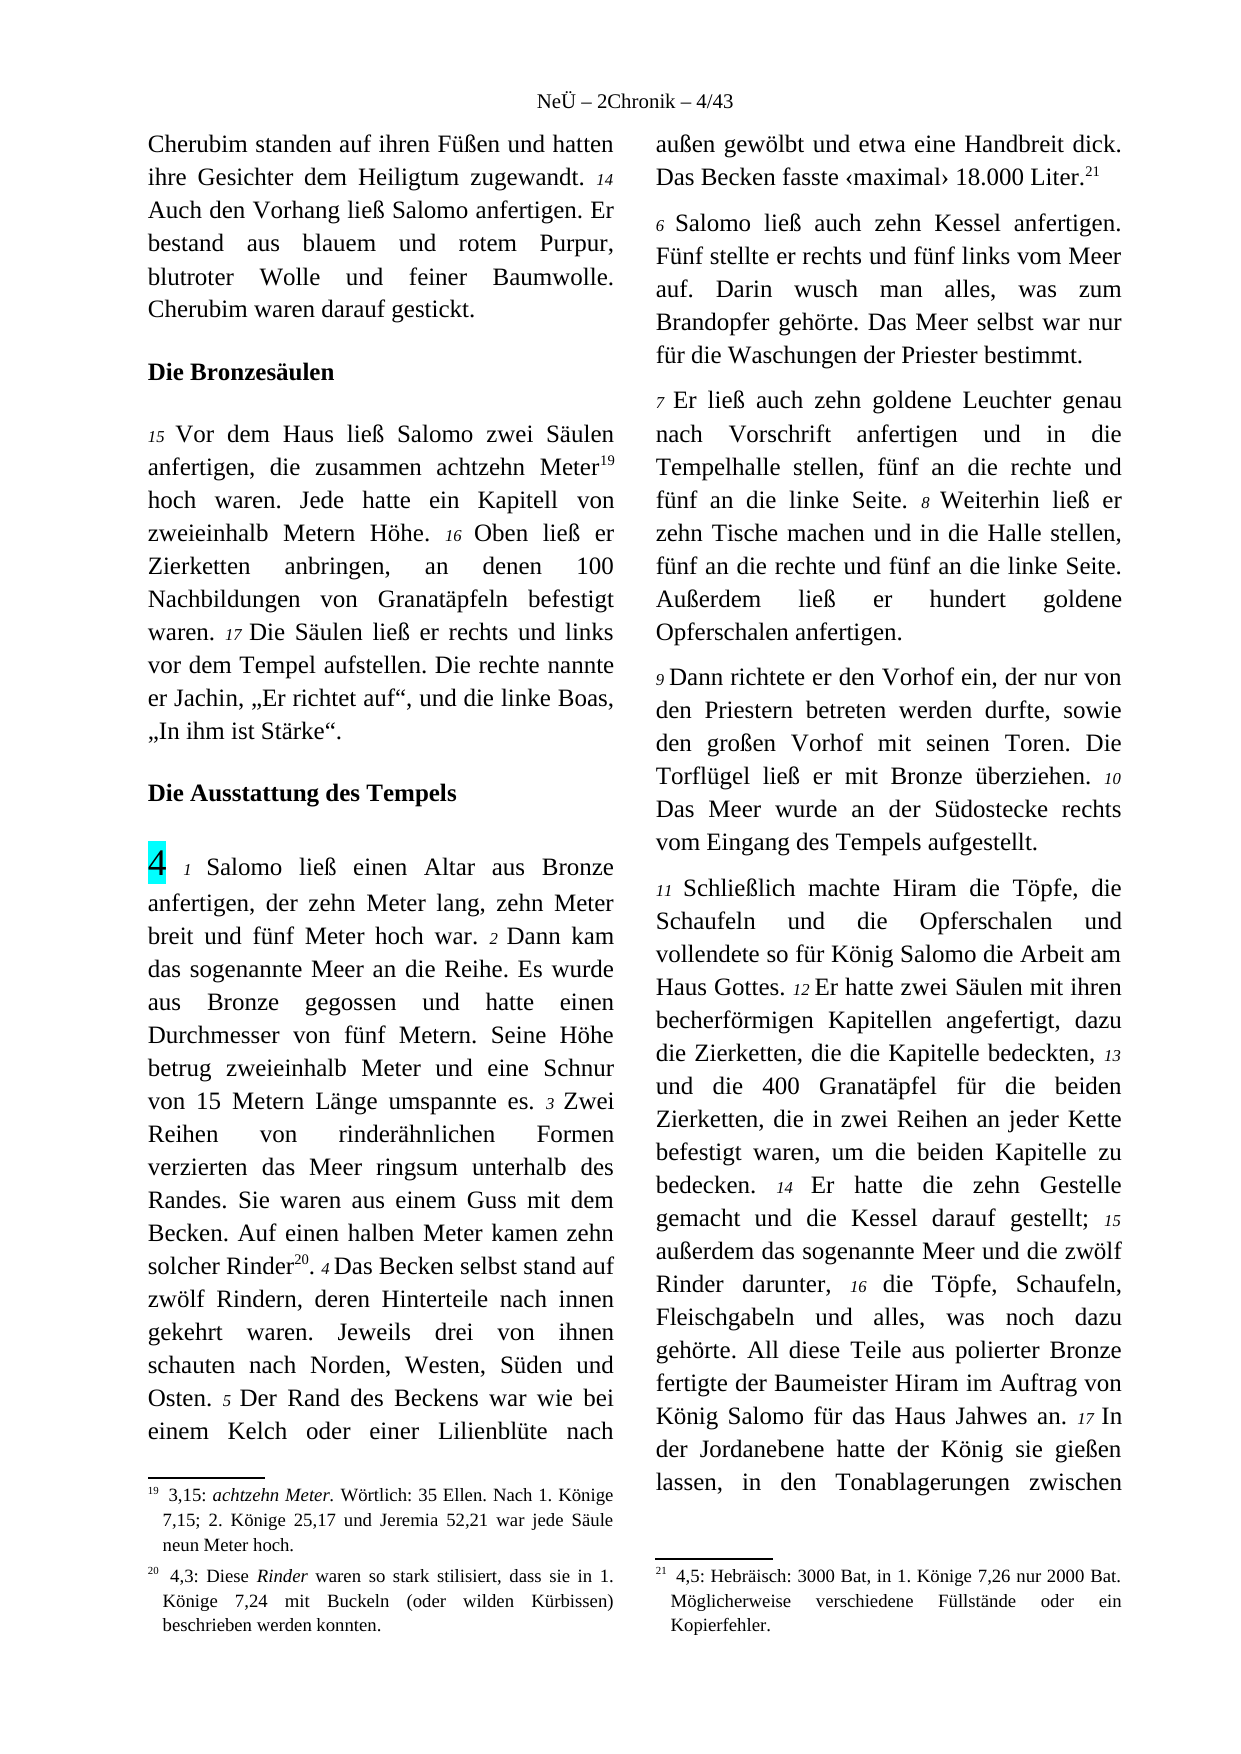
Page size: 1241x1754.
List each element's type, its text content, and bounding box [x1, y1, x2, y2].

text 4 1 Salomo ließ einen Altar aus Bronze anfertigen, der zehn Meter lang, zehn Meter breit und fünf Meter hoch war. 2 Dann kam das sogenannte Meer an die Reihe. Es wurde aus Bronze gegossen und hatte einen Durchmesser von fünf Metern. Seine Höhe betrug zweieinhalb Meter und eine Schnur von 15 Metern Länge umspannte es. 3 Zwei Reihen von rinderähnlichen Formen verzierten das Meer ringsum unterhalb des Randes. Sie waren aus einem Guss mit dem Becken. Auf einen halben Meter kamen zehn solcher Rinder. 4 Das Becken selbst stand auf zwölf Rindern, deren Hinterteile nach innen gekehrt waren. Jeweils drei von ihnen schauten nach Norden, Westen, Süden und Osten. 5 Der Rand des Beckens war wie bei einem Kelch oder einer Lilienblüte nach außen gewölbt und etwa eine Handbreit dick. Das Becken fasste ‹maximal› 18.000 Liter. [148, 841, 614, 1445]
text 7 Er ließ auch zehn goldene Leuchter genau nach Vorschrift anfertigen und in die Tempelhalle stellen, fünf an die rechte und fünf an die linke Seite. 8 Weiterhin ließ er zehn Tische machen und in die Halle stellen, fünf an die rechte und fünf an die linke Seite. Außerdem ließ er hundert goldene Opferschalen anfertigen. [656, 386, 1122, 646]
text 6 Salomo ließ auch zehn Kessel anfertigen. Fünf stellte er rechts und fünf links vom Meer auf. Darin wusch man alles, was zum Brandopfer gehörte. Das Meer selbst war nur für die Waschungen der Priester bestimmt. [656, 208, 1122, 369]
text Die Bronzesäulen [148, 357, 614, 386]
text 15 Vor dem Haus ließ Salomo zwei Säulen anfertigen, die zusammen achtzehn Meter hoch waren. Jede hatte ein Kapitell von zweieinhalb Metern Höhe. 16 Oben ließ er Zierketten anbringen, an denen 100 Nachbildungen von Granatäpfeln befestigt waren. 17 Die Säulen ließ er rechts und links vor dem Tempel aufstellen. Die rechte nannte er Jachin, „Er richtet auf“, und die linke Boas, „In ihm ist Stärke“. [148, 419, 614, 745]
text Die Ausstattung des Tempels [148, 778, 614, 807]
text 9 Dann richtete er den Vorhof ein, der nur von den Priestern betreten werden durfte, sowie den großen Vorhof mit seinen Toren. Die Torflügel ließ er mit Bronze überziehen. 10 Das Meer wurde an der Südostecke rechts vom Eingang des Tempels aufgestellt. [656, 662, 1122, 856]
